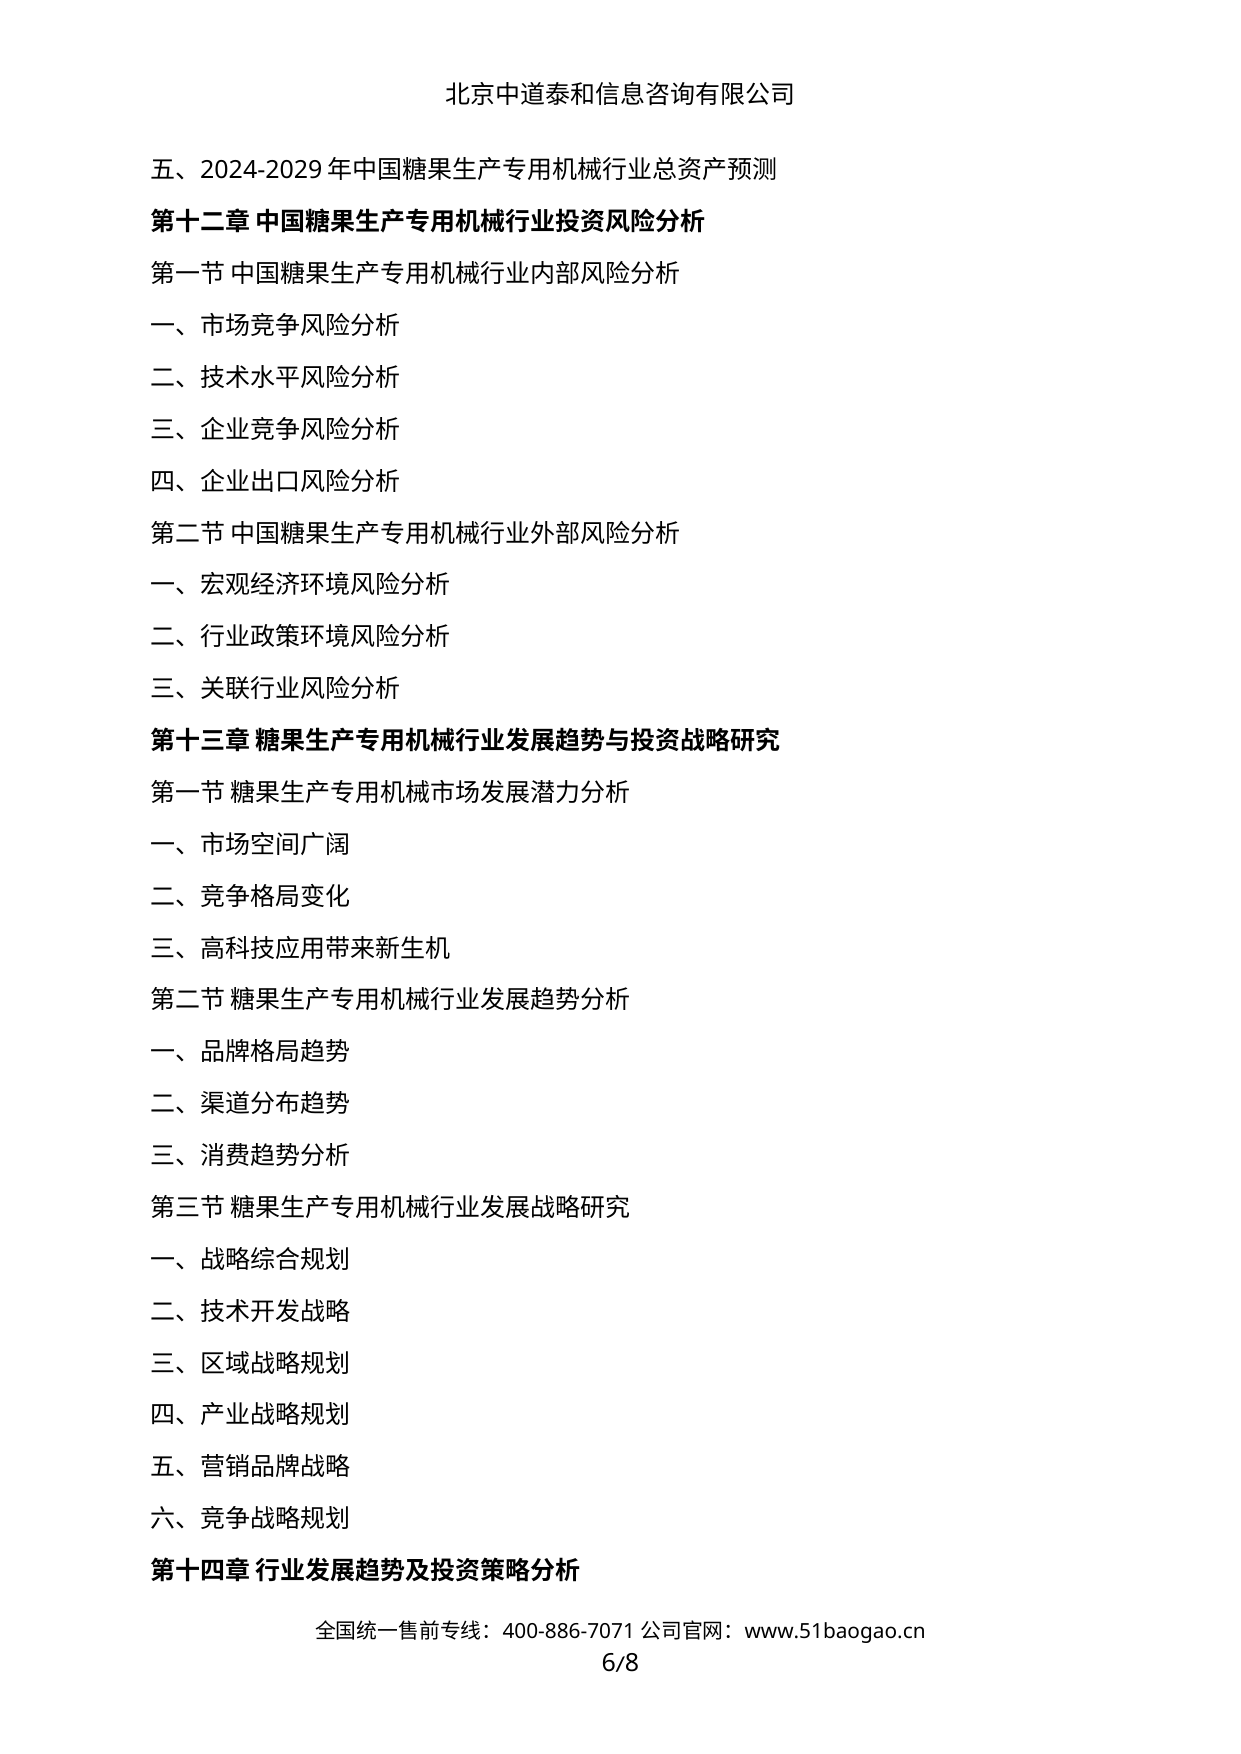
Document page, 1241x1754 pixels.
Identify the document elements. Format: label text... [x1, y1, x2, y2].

text 三、消费趋势分析 [150, 1136, 1090, 1172]
text 一、市场空间广阔 [150, 824, 1090, 861]
text 二、技术开发战略 [150, 1291, 1090, 1327]
text 二、行业政策环境风险分析 [150, 617, 1090, 653]
text 二、技术水平风险分析 [150, 357, 1090, 394]
text 一、品牌格局趋势 [150, 1032, 1090, 1068]
text 第十四章 行业发展趋势及投资策略分析 [150, 1551, 1090, 1587]
text 二、渠道分布趋势 [150, 1084, 1090, 1120]
text 三、区域战略规划 [150, 1343, 1090, 1379]
text 五、2024-2029年中国糖果生产专用机械行业总资产预测 [150, 150, 1090, 186]
text 第十三章 糖果生产专用机械行业发展趋势与投资战略研究 [150, 721, 1090, 757]
text 一、宏观经济环境风险分析 [150, 565, 1090, 601]
text 二、竞争格局变化 [150, 876, 1090, 912]
text 三、高科技应用带来新生机 [150, 928, 1090, 964]
text 第三节 糖果生产专用机械行业发展战略研究 [150, 1187, 1090, 1224]
text 三、企业竞争风险分析 [150, 409, 1090, 446]
text 一、市场竞争风险分析 [150, 306, 1090, 342]
text 第十二章 中国糖果生产专用机械行业投资风险分析 [150, 202, 1090, 238]
text 四、企业出口风险分析 [150, 461, 1090, 497]
text 第二节 糖果生产专用机械行业发展趋势分析 [150, 980, 1090, 1016]
text 第二节 中国糖果生产专用机械行业外部风险分析 [150, 513, 1090, 549]
text 第一节 糖果生产专用机械市场发展潜力分析 [150, 772, 1090, 809]
text 一、战略综合规划 [150, 1239, 1090, 1276]
text 四、产业战略规划 [150, 1395, 1090, 1431]
text 三、关联行业风险分析 [150, 669, 1090, 705]
text 六、竞争战略规划 [150, 1499, 1090, 1535]
text 第一节 中国糖果生产专用机械行业内部风险分析 [150, 254, 1090, 290]
text 五、营销品牌战略 [150, 1447, 1090, 1483]
